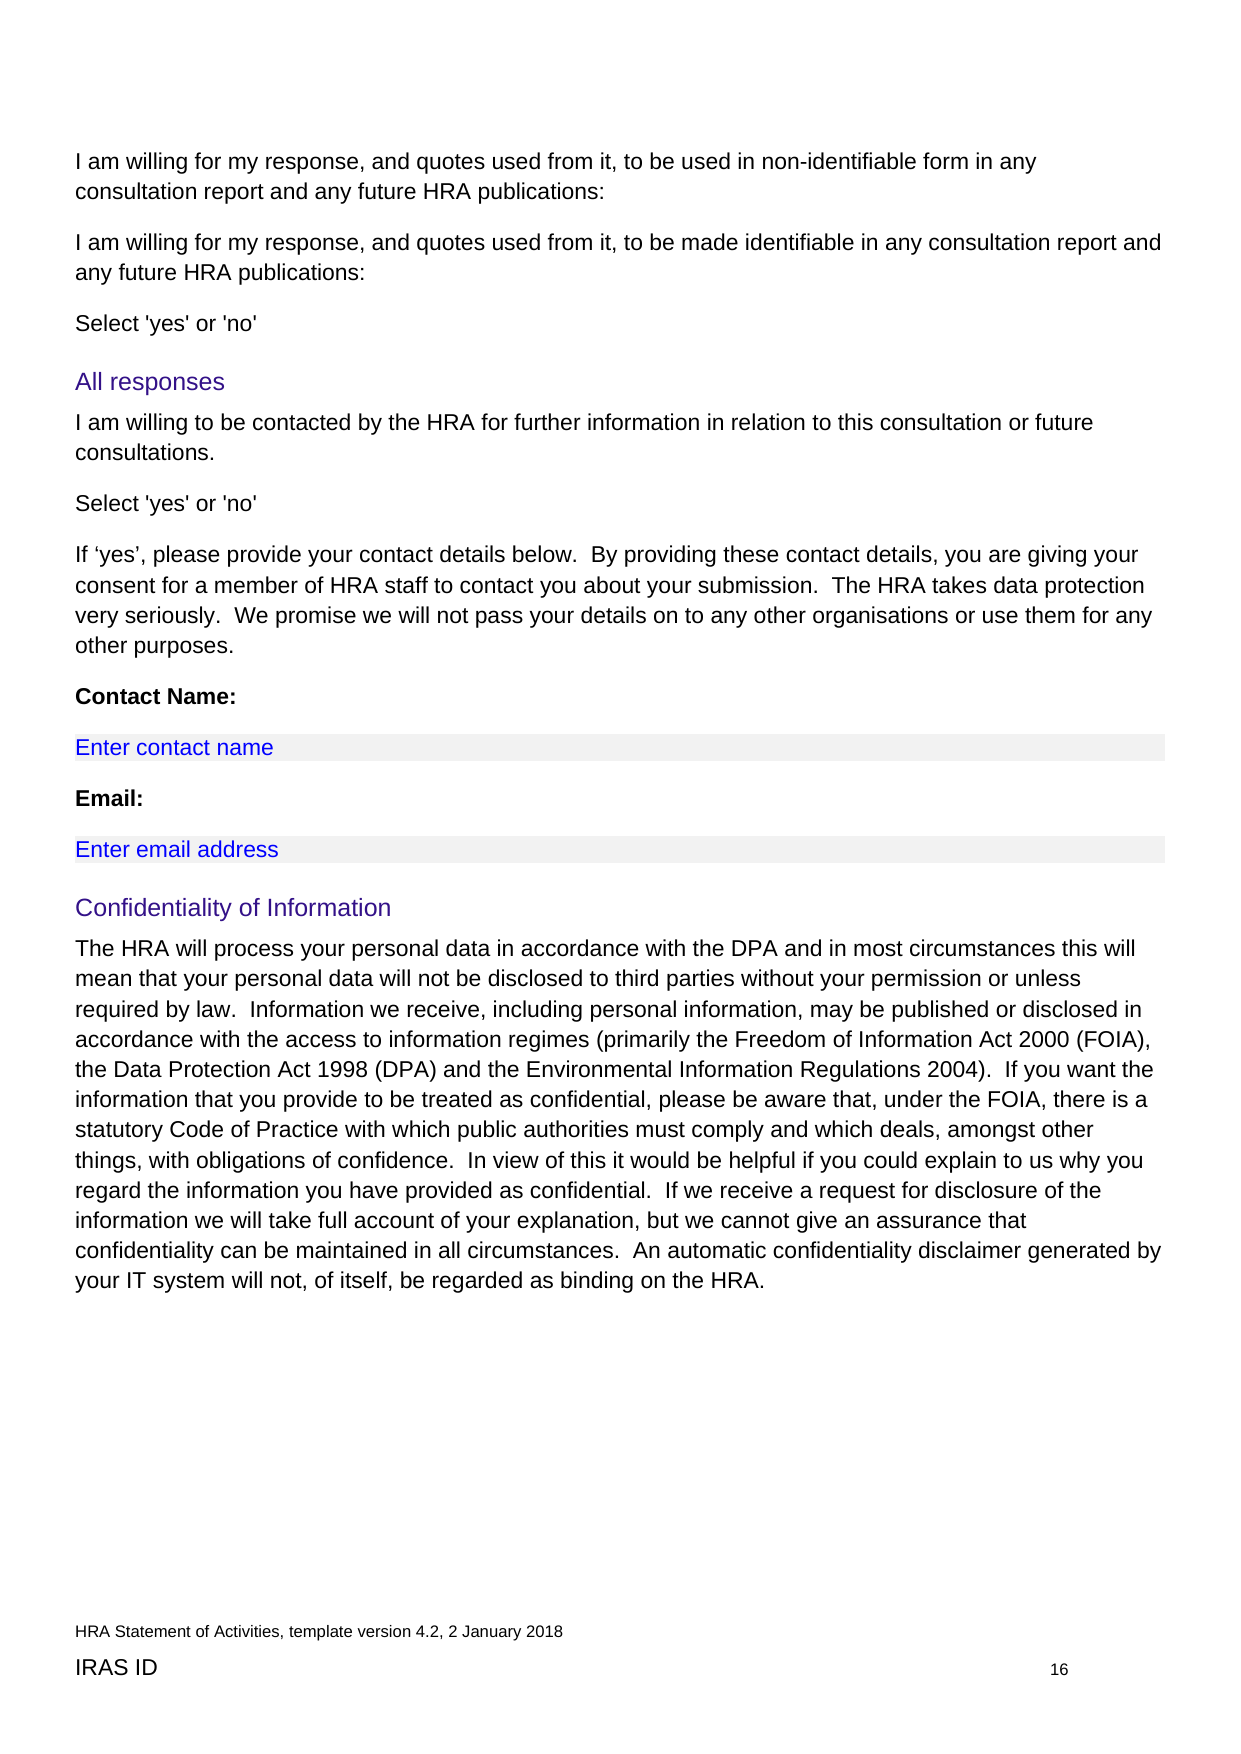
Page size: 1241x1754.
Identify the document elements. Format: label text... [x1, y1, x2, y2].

text Enter contact name [75, 734, 1165, 761]
subtitle Confidentiality of Information [75, 891, 1165, 923]
text The HRA will process your personal data in accordance with the DPA and in most circumstances this will mean that your personal data will not be disclosed to third parties without your permission or unless required by law. Information we receive, including personal information, may be published or disclosed in accordance with the access to information regimes (primarily the Freedom of Information Act 2000 (FOIA), the Data Protection Act 1998 (DPA) and the Environmental Information Regulations 2004). If you want the information that you provide to be treated as confidential, please be aware that, under the FOIA, there is a statutory Code of Practice with which public authorities must comply and which deals, amongst other things, with obligations of confidence. In view of this it would be helpful if you could explain to us why you regard the information you have provided as confidential. If we receive a request for disclosure of the information we will take full account of your explanation, but we cannot give an assurance that confidentiality can be maintained in all circumstances. An automatic confidentiality disclaimer generated by your IT system will not, of itself, be regarded as binding on the HRA. [75, 935, 1165, 1294]
text If ‘yes’, please provide your contact details below. By providing these contact details, you are giving your consent for a member of HRA staff to contact you about your submission. The HRA takes data protection very seriously. We promise we will not pass your details on to any other organisations or use them for any other purposes. [75, 541, 1165, 658]
text Email: [75, 785, 1165, 812]
text Contact Name: [75, 683, 1165, 709]
text Enter email address [75, 836, 1165, 863]
subtitle All responses [75, 365, 1165, 397]
text I am willing for my response, and quotes used from it, to be used in non-identifiable form in any consultation report and any future HRA publications: [75, 148, 1165, 204]
text I am willing for my response, and quotes used from it, to be made identifiable in any consultation report and any future HRA publications: [75, 229, 1165, 286]
text I am willing to be contacted by the HRA for further information in relation to this consultation or future consultations. [75, 409, 1165, 466]
